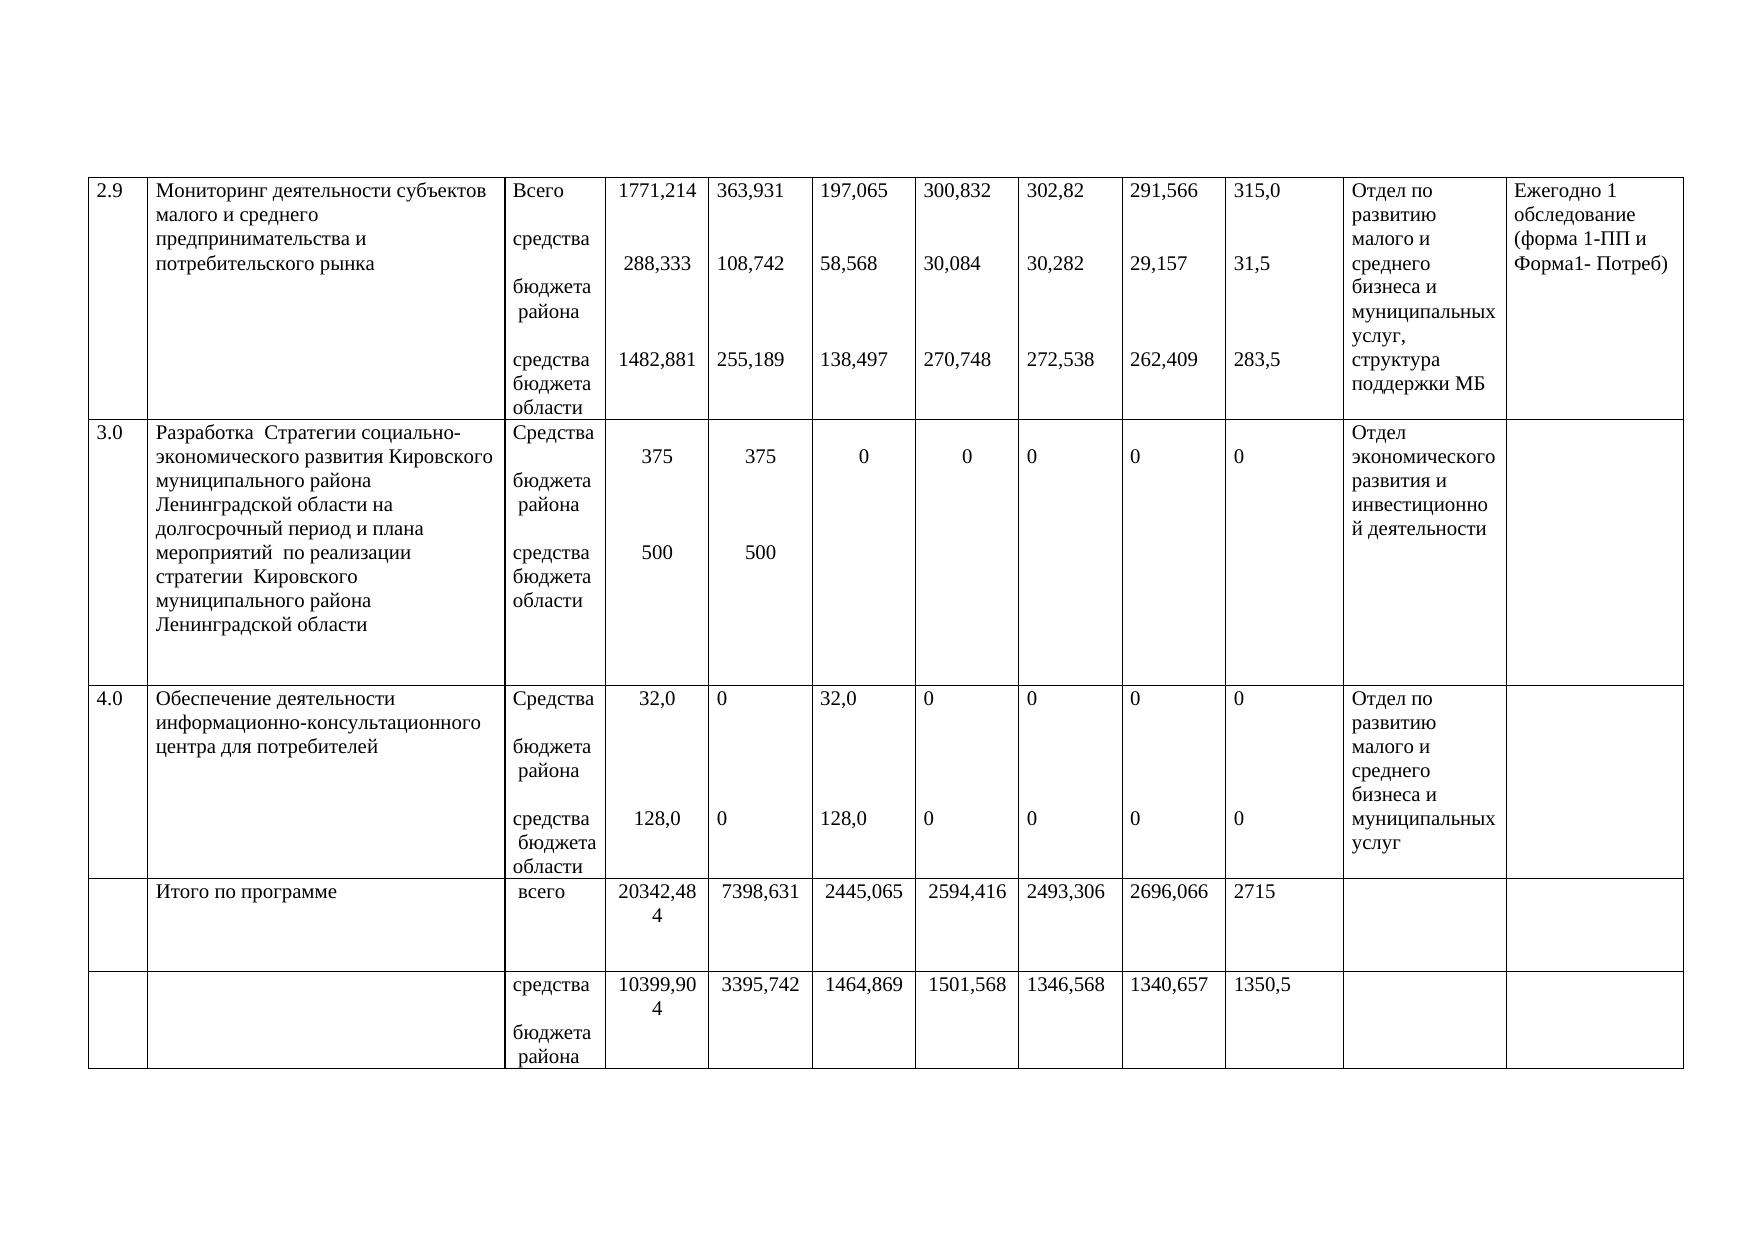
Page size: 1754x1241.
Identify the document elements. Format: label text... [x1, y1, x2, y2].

table_cell 1346,568 [1019, 972, 1122, 1068]
table_cell 2594,416 [916, 879, 1018, 971]
table_cell 375 500 [709, 420, 812, 684]
table_cell 302,82 30,282 272,538 [1019, 178, 1122, 419]
table_cell 3.0 [89, 420, 147, 684]
table_cell средства бюджета района [506, 972, 605, 1068]
table_cell 291,566 29,157 262,409 [1123, 178, 1225, 419]
table_cell [1344, 879, 1506, 971]
table_cell 0 [1226, 420, 1343, 684]
table_cell [1507, 686, 1683, 878]
table_cell [148, 972, 504, 1068]
table_cell 1350,5 [1226, 972, 1343, 1068]
table_cell Обеспечение деятельности информационно-консультационного центра для потребителей [148, 686, 504, 878]
table_cell 2715 [1226, 879, 1343, 971]
table_cell 0 0 [1226, 686, 1343, 878]
table_cell 1501,568 [916, 972, 1018, 1068]
table_cell 4.0 [89, 686, 147, 878]
table_cell 0 [813, 420, 915, 684]
table_cell 1340,657 [1123, 972, 1225, 1068]
table_cell всего [506, 879, 605, 971]
table_cell Отдел экономического развития и инвестиционной деятельности [1344, 420, 1506, 684]
table_cell [89, 879, 147, 971]
table_cell 2493,306 [1019, 879, 1122, 971]
table_cell 197,065 58,568 138,497 [813, 178, 915, 419]
table_cell Средства бюджета района средства бюджета области [506, 686, 605, 878]
table_cell 0 0 [916, 686, 1018, 878]
table_cell 2.9 [89, 178, 147, 419]
table_cell 1771,214 288,333 1482,881 [606, 178, 708, 419]
table_cell Итого по программе [148, 879, 504, 971]
table_cell 363,931 108,742 255,189 [709, 178, 812, 419]
table_cell 32,0 128,0 [606, 686, 708, 878]
table_cell Всего средства бюджета района средства бюджета области [506, 178, 605, 419]
table_cell 0 0 [1123, 686, 1225, 878]
table_cell [1507, 972, 1683, 1068]
table_cell 1464,869 [813, 972, 915, 1068]
table_cell 2696,066 [1123, 879, 1225, 971]
table_cell Мониторинг деятельности субъектов малого и среднего предпринимательства и потребительского рынка [148, 178, 504, 419]
table_cell 3395,742 [709, 972, 812, 1068]
table_cell [1507, 879, 1683, 971]
table_cell [1507, 420, 1683, 684]
table_cell Средства бюджета района средства бюджета области [506, 420, 605, 684]
table_cell 375 500 [606, 420, 708, 684]
table_cell 0 [916, 420, 1018, 684]
table_cell [1344, 972, 1506, 1068]
table_cell 20342,484 [606, 879, 708, 971]
table_cell 7398,631 [709, 879, 812, 971]
table_cell Разработка Стратегии социально-экономического развития Кировского муниципального района Ленинградской области на долгосрочный период и плана мероприятий по реализации стратегии Кировского муниципального района Ленинградской области [148, 420, 504, 684]
table_cell Отдел по развитию малого и среднего бизнеса и муниципальных услуг [1344, 686, 1506, 878]
table_cell 0 [1123, 420, 1225, 684]
table_cell 0 [1019, 420, 1122, 684]
table_cell 300,832 30,084 270,748 [916, 178, 1018, 419]
table_cell 32,0 128,0 [813, 686, 915, 878]
table_cell 10399,904 [606, 972, 708, 1068]
table_cell Отдел по развитию малого и среднего бизнеса и муниципальных услуг, структура поддержки МБ [1344, 178, 1506, 419]
table_cell 315,0 31,5 283,5 [1226, 178, 1343, 419]
table_cell 0 0 [1019, 686, 1122, 878]
table_cell 2445,065 [813, 879, 915, 971]
table_cell Ежегодно 1 обследование (форма 1-ПП и Форма1- Потреб) [1507, 178, 1683, 419]
table_cell [89, 972, 147, 1068]
table_cell 0 0 [709, 686, 812, 878]
